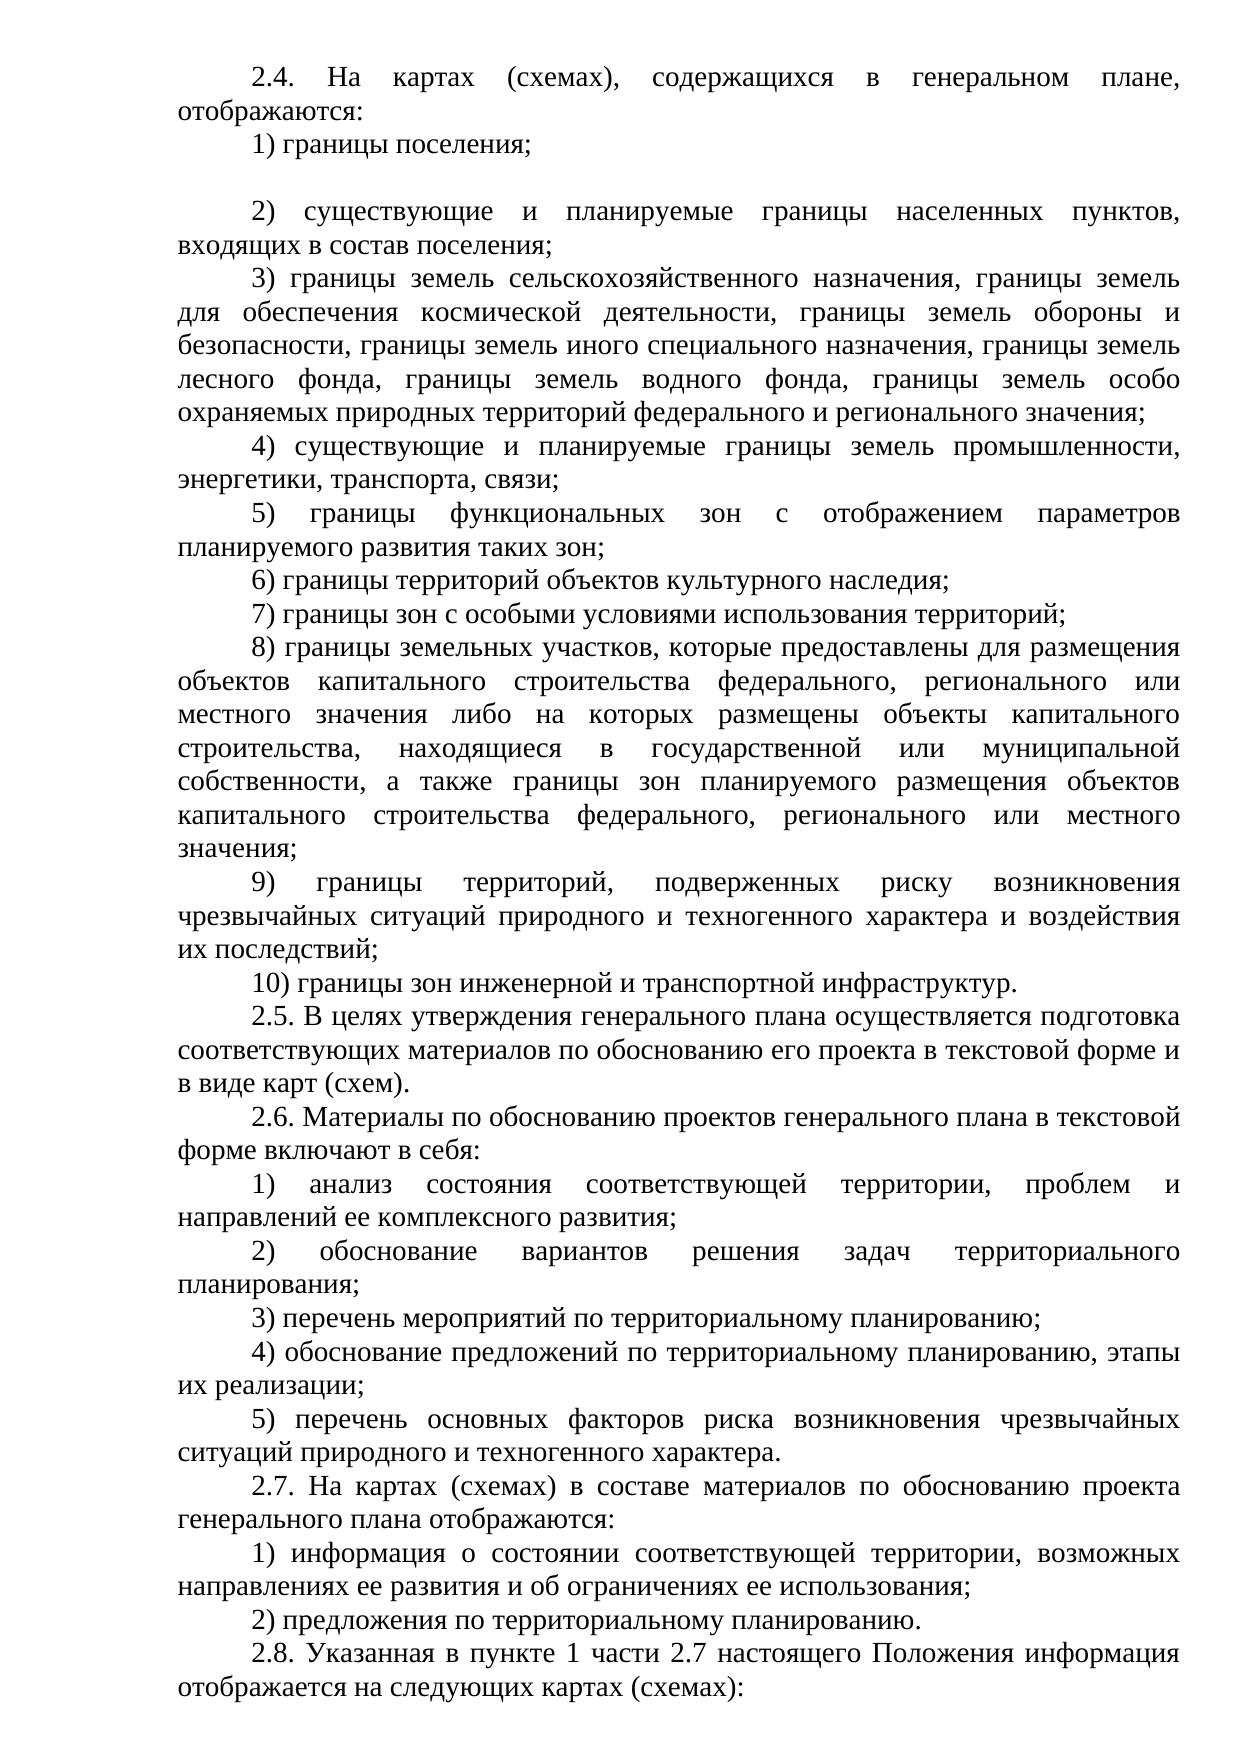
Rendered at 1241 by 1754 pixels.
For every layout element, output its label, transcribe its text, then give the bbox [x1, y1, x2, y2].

text 2.4. На картах (схемах), содержащихся в генеральном плане, отображаются: [177, 59, 1181, 126]
text 9) границы территорий, подверженных риску возникновения чрезвычайных ситуаций природного и техногенного характера и воздействия их последствий; [177, 864, 1181, 965]
text 4) существующие и планируемые границы земель промышленности, энергетики, транспорта, связи; [177, 428, 1181, 495]
text 4) обоснование предложений по территориальному планированию, этапы их реализации; [177, 1334, 1181, 1401]
text 3) границы земель сельскохозяйственного назначения, границы земель для обеспечения космической деятельности, границы земель обороны и безопасности, границы земель иного специального назначения, границы земель лесного фонда, границы земель водного фонда, границы земель особо охраняемых природных территорий федерального и регионального значения; [177, 260, 1181, 428]
text 3) перечень мероприятий по территориальному планированию; [177, 1300, 1181, 1334]
text 1) анализ состояния соответствующей территории, проблем и направлений ее комплексного развития; [177, 1166, 1181, 1233]
text 2.8. Указанная в пункте 1 части 2.7 настоящего Положения информация отображается на следующих картах (схемах): [177, 1636, 1181, 1703]
text 7) границы зон с особыми условиями использования территорий; [177, 596, 1181, 629]
text 2) существующие и планируемые границы населенных пунктов, входящих в состав поселения; [177, 193, 1181, 260]
text 5) границы функциональных зон с отображением параметров планируемого развития таких зон; [177, 495, 1181, 562]
text 2.5. В целях утверждения генерального плана осуществляется подготовка соответствующих материалов по обоснованию его проекта в текстовой форме и в виде карт (схем). [177, 998, 1181, 1099]
text 2.7. На картах (схемах) в составе материалов по обоснованию проекта генерального плана отображаются: [177, 1468, 1181, 1535]
text 2) предложения по территориальному планированию. [177, 1602, 1181, 1636]
text 2) обоснование вариантов решения задач территориального планирования; [177, 1233, 1181, 1300]
text 6) границы территорий объектов культурного наследия; [177, 562, 1181, 596]
text 1) информация о состоянии соответствующей территории, возможных направлениях ее развития и об ограничениях ее использования; [177, 1535, 1181, 1602]
text 2.6. Материалы по обоснованию проектов генерального плана в текстовой форме включают в себя: [177, 1099, 1181, 1166]
text 10) границы зон инженерной и транспортной инфраструктур. [177, 965, 1181, 998]
text 5) перечень основных факторов риска возникновения чрезвычайных ситуаций природного и техногенного характера. [177, 1401, 1181, 1468]
text 1) границы поселения; [177, 126, 1181, 160]
text 8) границы земельных участков, которые предоставлены для размещения объектов капитального строительства федерального, регионального или местного значения либо на которых размещены объекты капитального строительства, находящиеся в государственной или муниципальной собственности, а также границы зон планируемого размещения объектов капитального строительства федерального, регионального или местного значения; [177, 629, 1181, 864]
